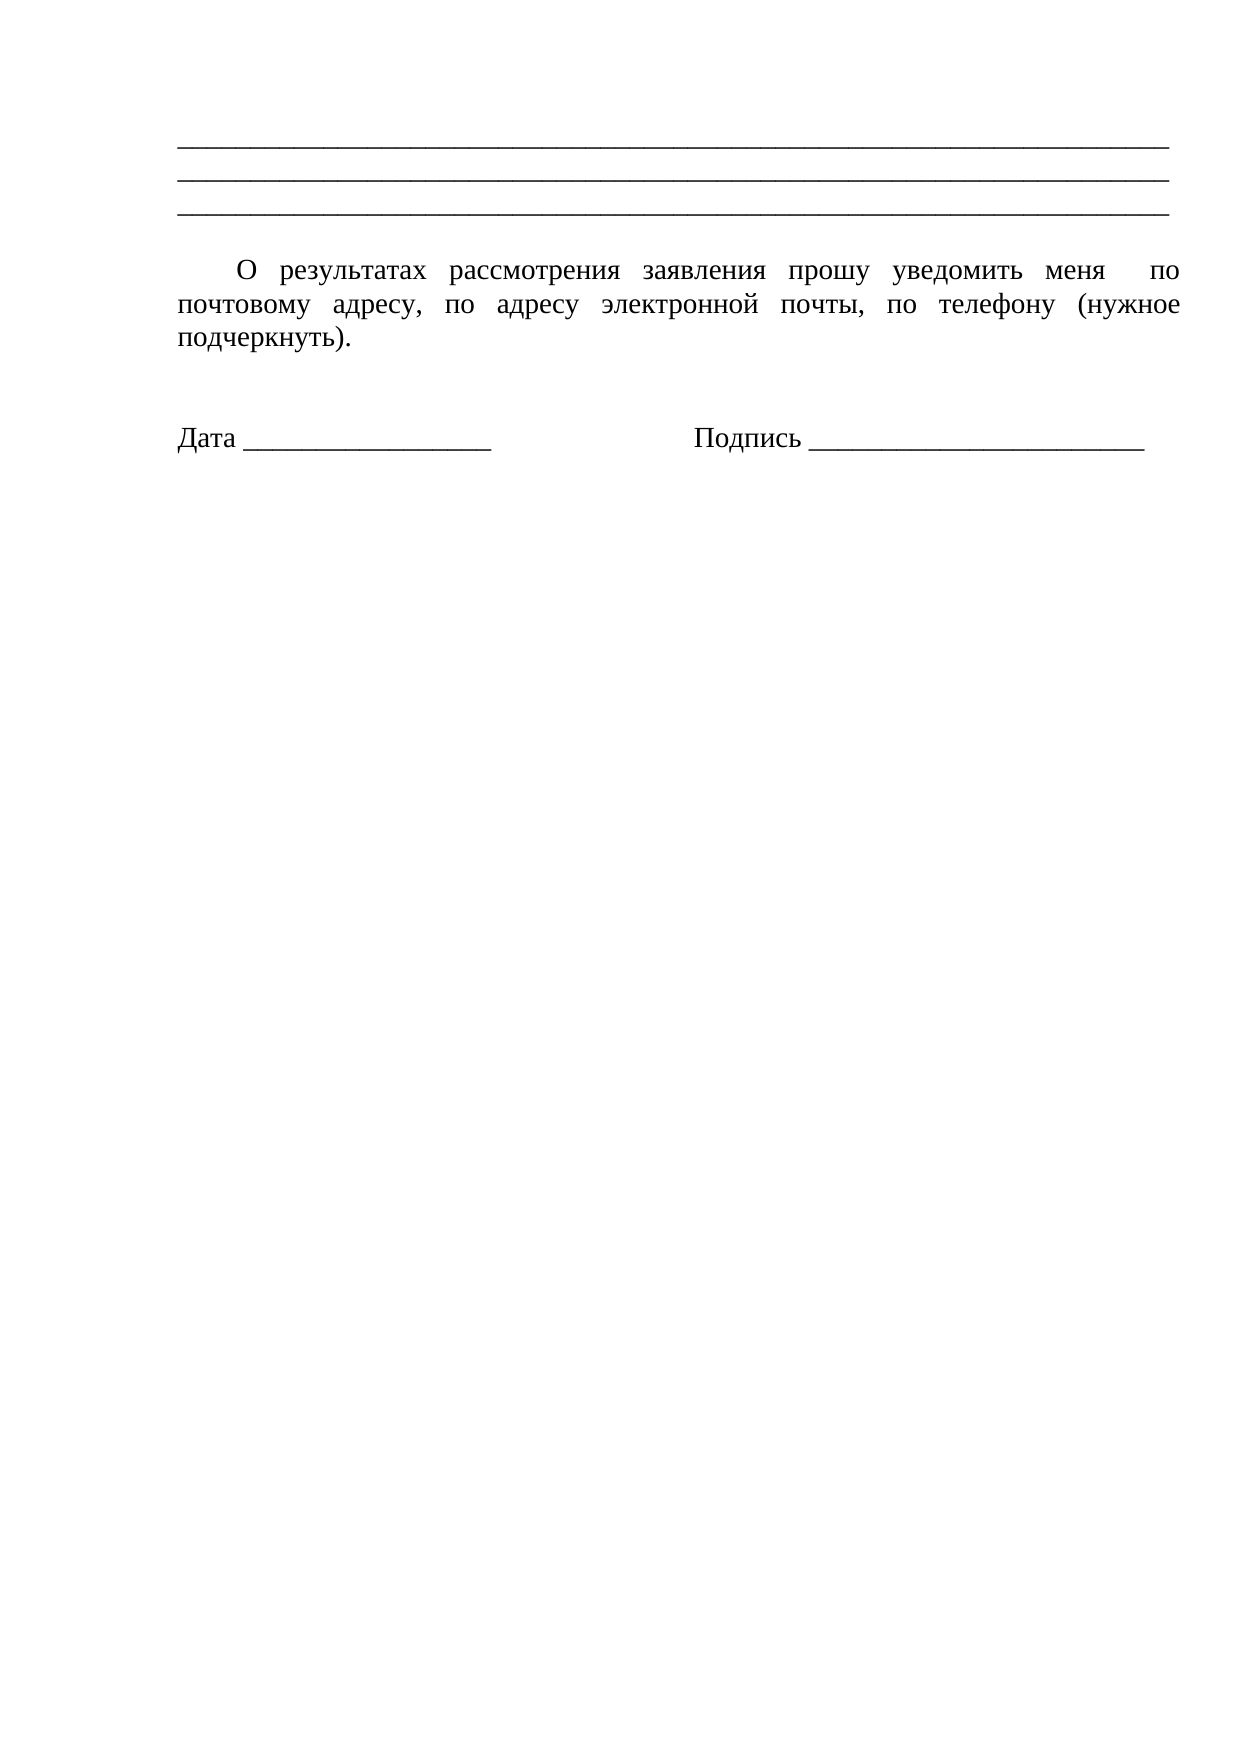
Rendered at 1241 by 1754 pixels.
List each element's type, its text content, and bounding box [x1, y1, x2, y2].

text ____________________________________________________________________________________________________________________________________________________________________________________________________________ [177, 118, 1181, 219]
text Дата _________________ Подпись _______________________ [177, 420, 1181, 453]
text О результатах рассмотрения заявления прошу уведомить меня по почтовому адресу, по адресу электронной почты, по телефону (нужное подчеркнуть). [177, 252, 1181, 353]
